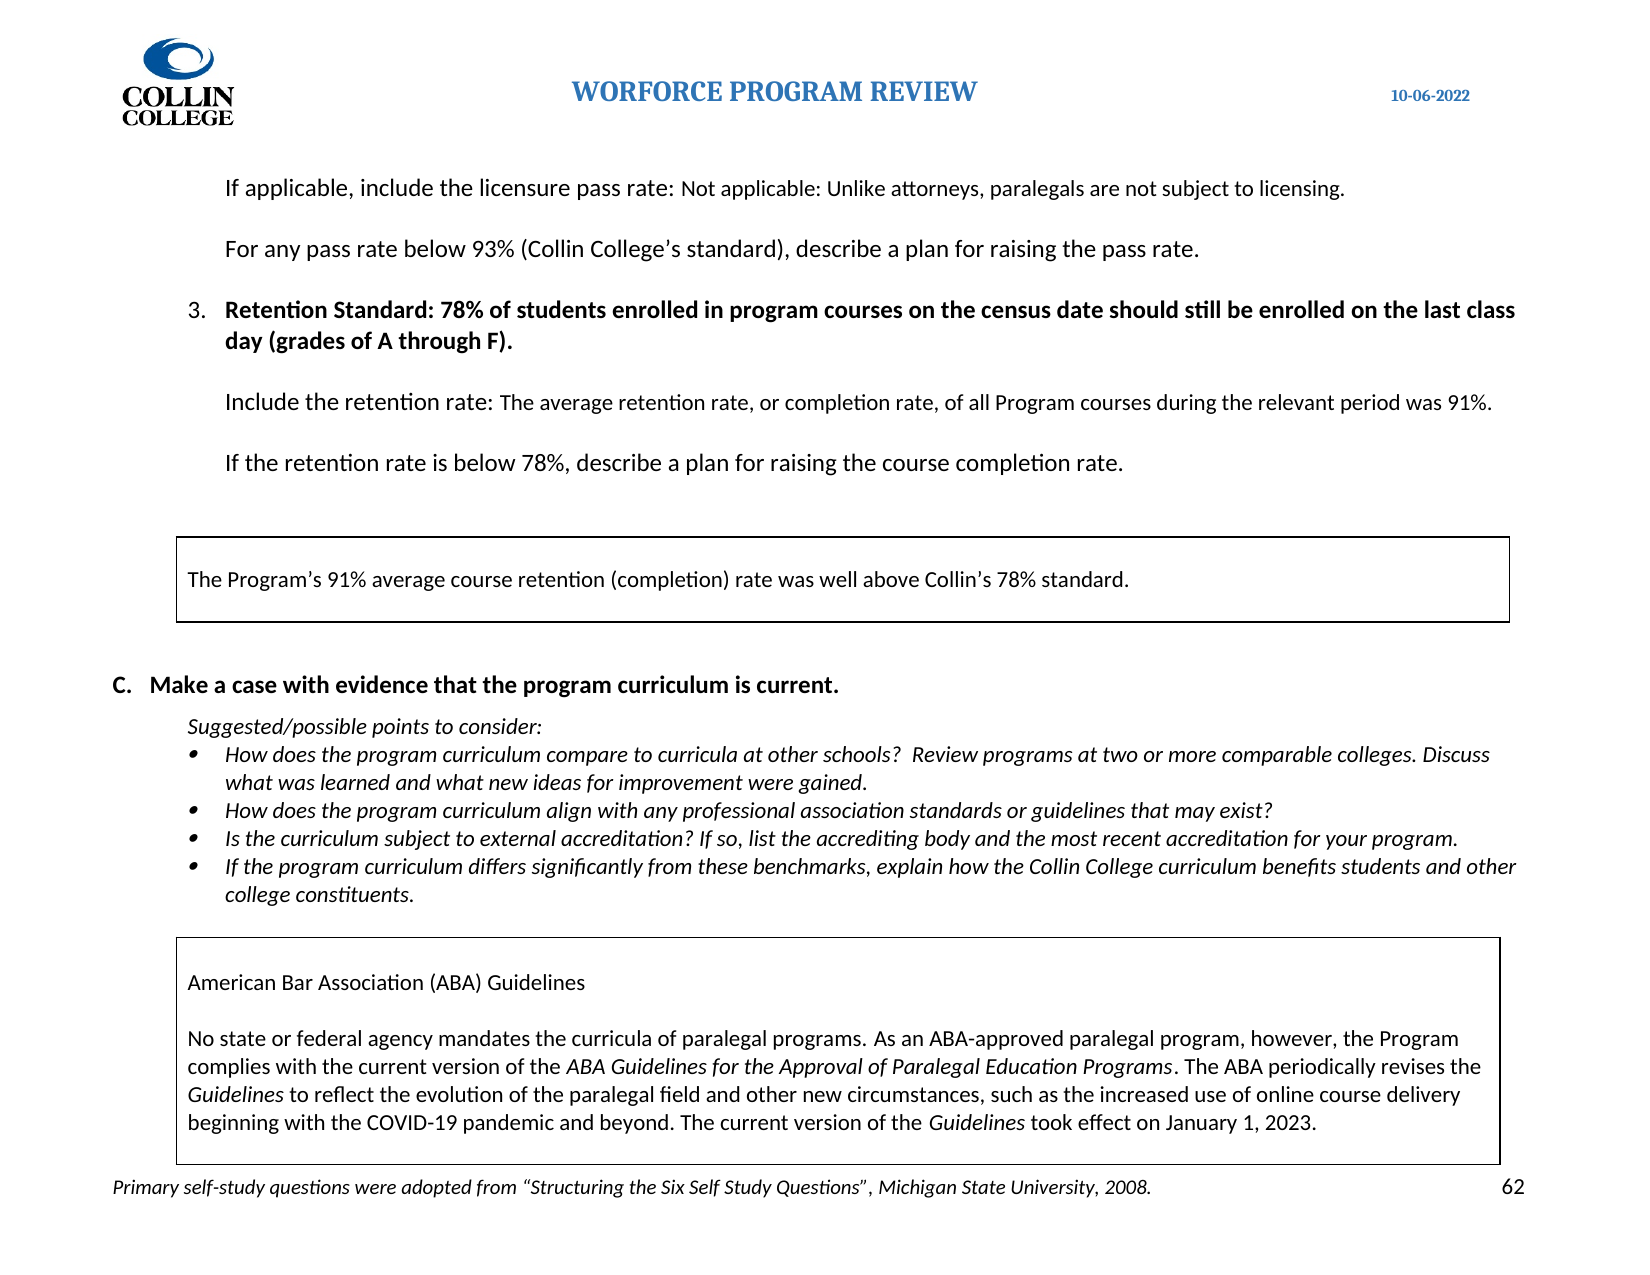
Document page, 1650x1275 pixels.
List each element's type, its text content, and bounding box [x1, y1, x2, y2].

text Include the retention rate: [225, 356, 1537, 447]
list If the program curriculum differs significantly from these benchmarks, explain how the Collin College curriculum benefits students and other college constituents. [187, 852, 1537, 908]
text C. Make a case with evidence that the program curriculum is current. [112, 669, 1537, 700]
text If the retention rate is below 78%, describe a plan for raising the course completion rate. [225, 447, 1537, 478]
list Is the curriculum subject to external accreditation? If so, list the accrediting body and the most recent accreditation for your program. [187, 824, 1537, 852]
text Suggested/possible points to consider: [112, 712, 1537, 740]
picture [120, 34, 236, 128]
text For any pass rate below 93% (Collin College’s standard), describe a plan for raising the pass rate. [225, 234, 1537, 264]
table_header [177, 938, 1499, 1164]
list How does the program curriculum align with any professional association standards or guidelines that may exist? [187, 796, 1537, 824]
list How does the program curriculum compare to curricula at other schools? Review programs at two or more comparable colleges. Discuss what was learned and what new ideas for improvement were gained. [187, 740, 1537, 796]
table_header The Program’s 91% average course retention (completion) rate was well above Collin’s 78% standard. [177, 538, 1509, 621]
text If applicable, include the licensure pass rate: [225, 142, 1537, 234]
list Retention Standard: 78% of students enrolled in program courses on the census date should still be enrolled on the last class day (grades of A through F). [187, 295, 1537, 356]
